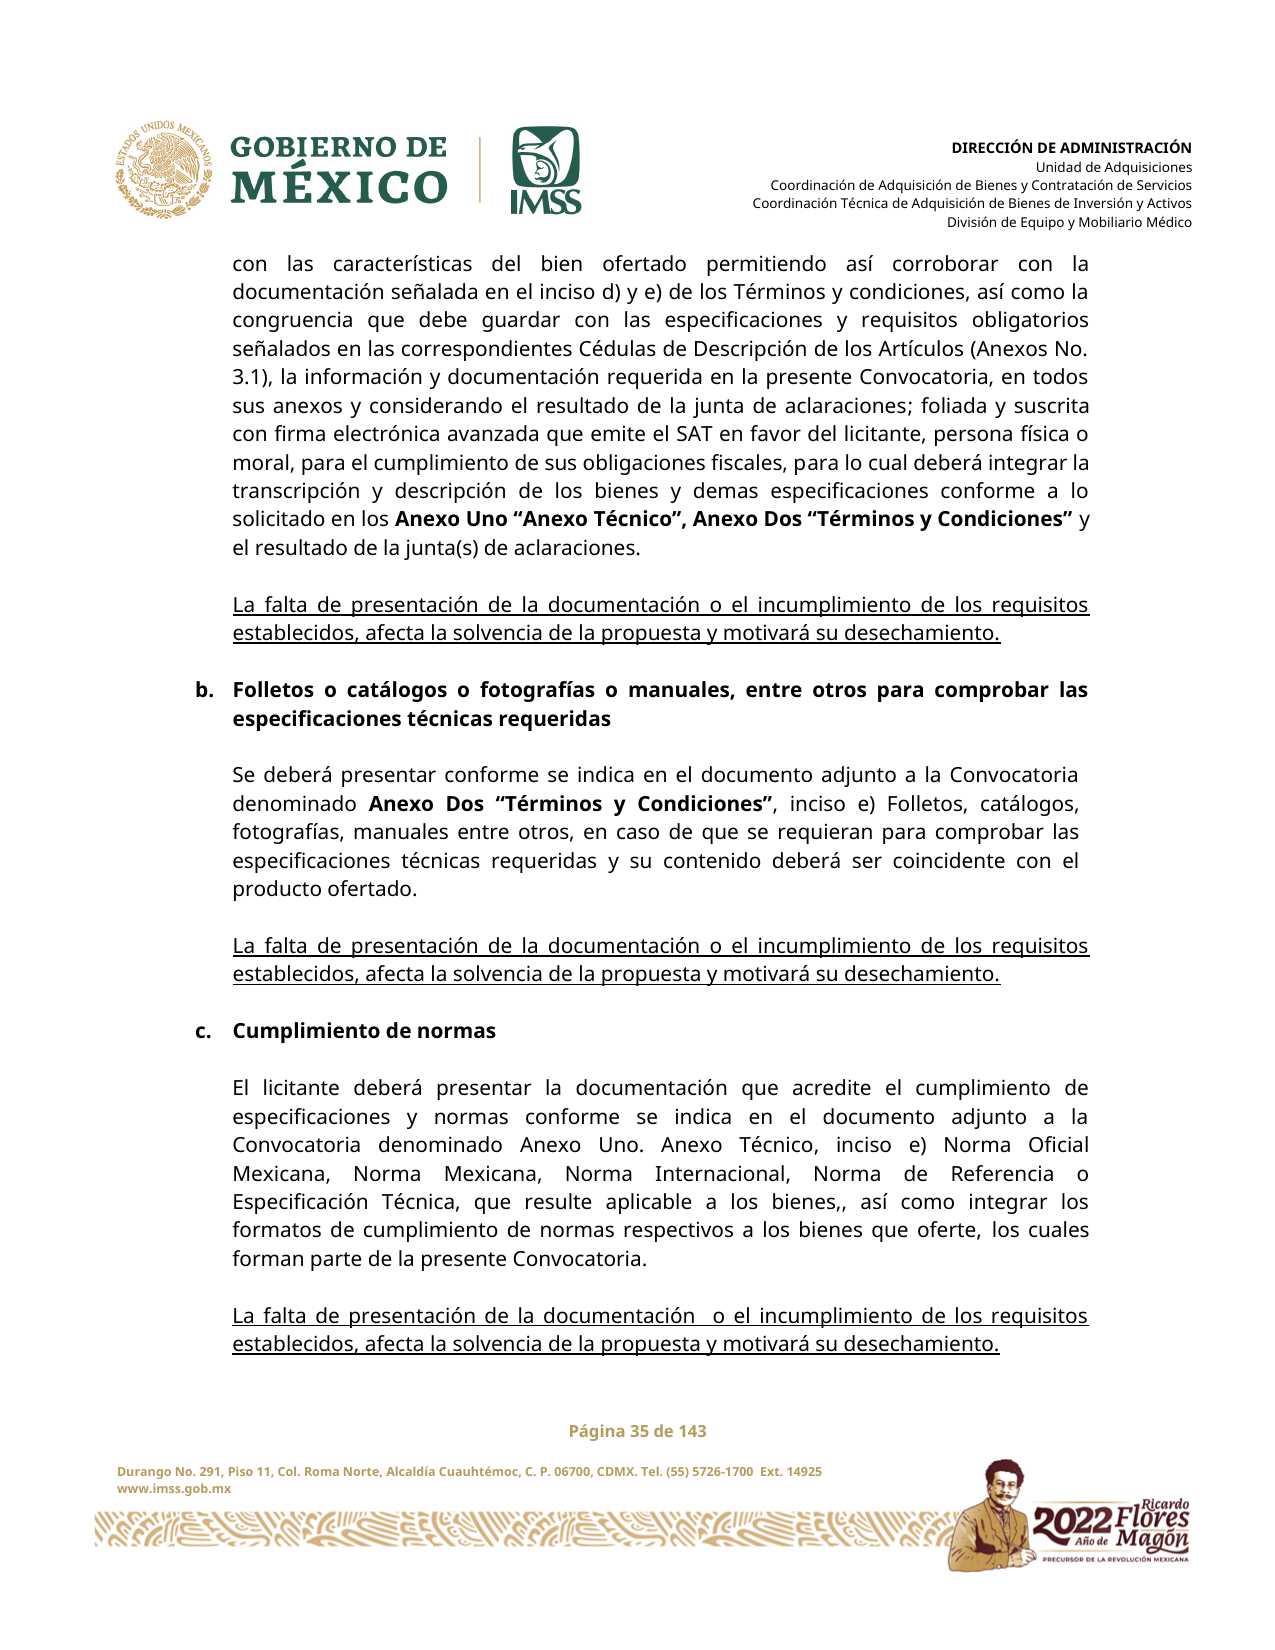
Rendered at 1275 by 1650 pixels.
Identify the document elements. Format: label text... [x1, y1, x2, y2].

list La falta de presentación de la documentación o el incumplimiento de los requisitos establecidos, afecta la solvencia de la propuesta y motivará su desechamiento. [232, 590, 1090, 614]
picture [3, 1453, 1275, 1623]
list La falta de presentación de la documentación o el incumplimiento de los requisitos establecidos, afecta la solvencia de la propuesta y motivará su desechamiento. [232, 615, 1090, 647]
subtitle Folletos o catálogos o fotografías o manuales, entre otros para comprobar las especificaciones técnicas requeridas [195, 675, 1090, 732]
list La falta de presentación de la documentación o el incumplimiento de los requisitos establecidos, afecta la solvencia de la propuesta y motivará su desechamiento. [232, 956, 1090, 988]
text La falta de presentación de la documentación o el incumplimiento de los requisitos establecidos, afecta la solvencia de la propuesta y motivará su desechamiento. [232, 1301, 1090, 1358]
text Se deberá presentar conforme se indica en el documento adjunto a la Convocatoria denominado Anexo Dos “Términos y Condiciones”, inciso e) Folletos, catálogos, fotografías, manuales entre otros, en caso de que se requieran para comprobar las especificaciones técnicas requeridas y su contenido deberá ser coincidente con el producto ofertado. [232, 761, 1080, 903]
text El licitante deberá presentar la documentación que acredite el cumplimiento de especificaciones y normas conforme se indica en el documento adjunto a la Convocatoria denominado Anexo Uno. Anexo Técnico, inciso e) Norma Oficial Mexicana, Norma Mexicana, Norma Internacional, Norma de Referencia o Especificación Técnica, que resulte aplicable a los bienes,, así como integrar los formatos de cumplimiento de normas respectivos a los bienes que oferte, los cuales forman parte de la presente Convocatoria. [232, 1073, 1090, 1272]
picture [102, 107, 621, 222]
subtitle Cumplimiento de normas [195, 1016, 1090, 1045]
list La falta de presentación de la documentación o el incumplimiento de los requisitos establecidos, afecta la solvencia de la propuesta y motivará su desechamiento. [232, 931, 1090, 955]
